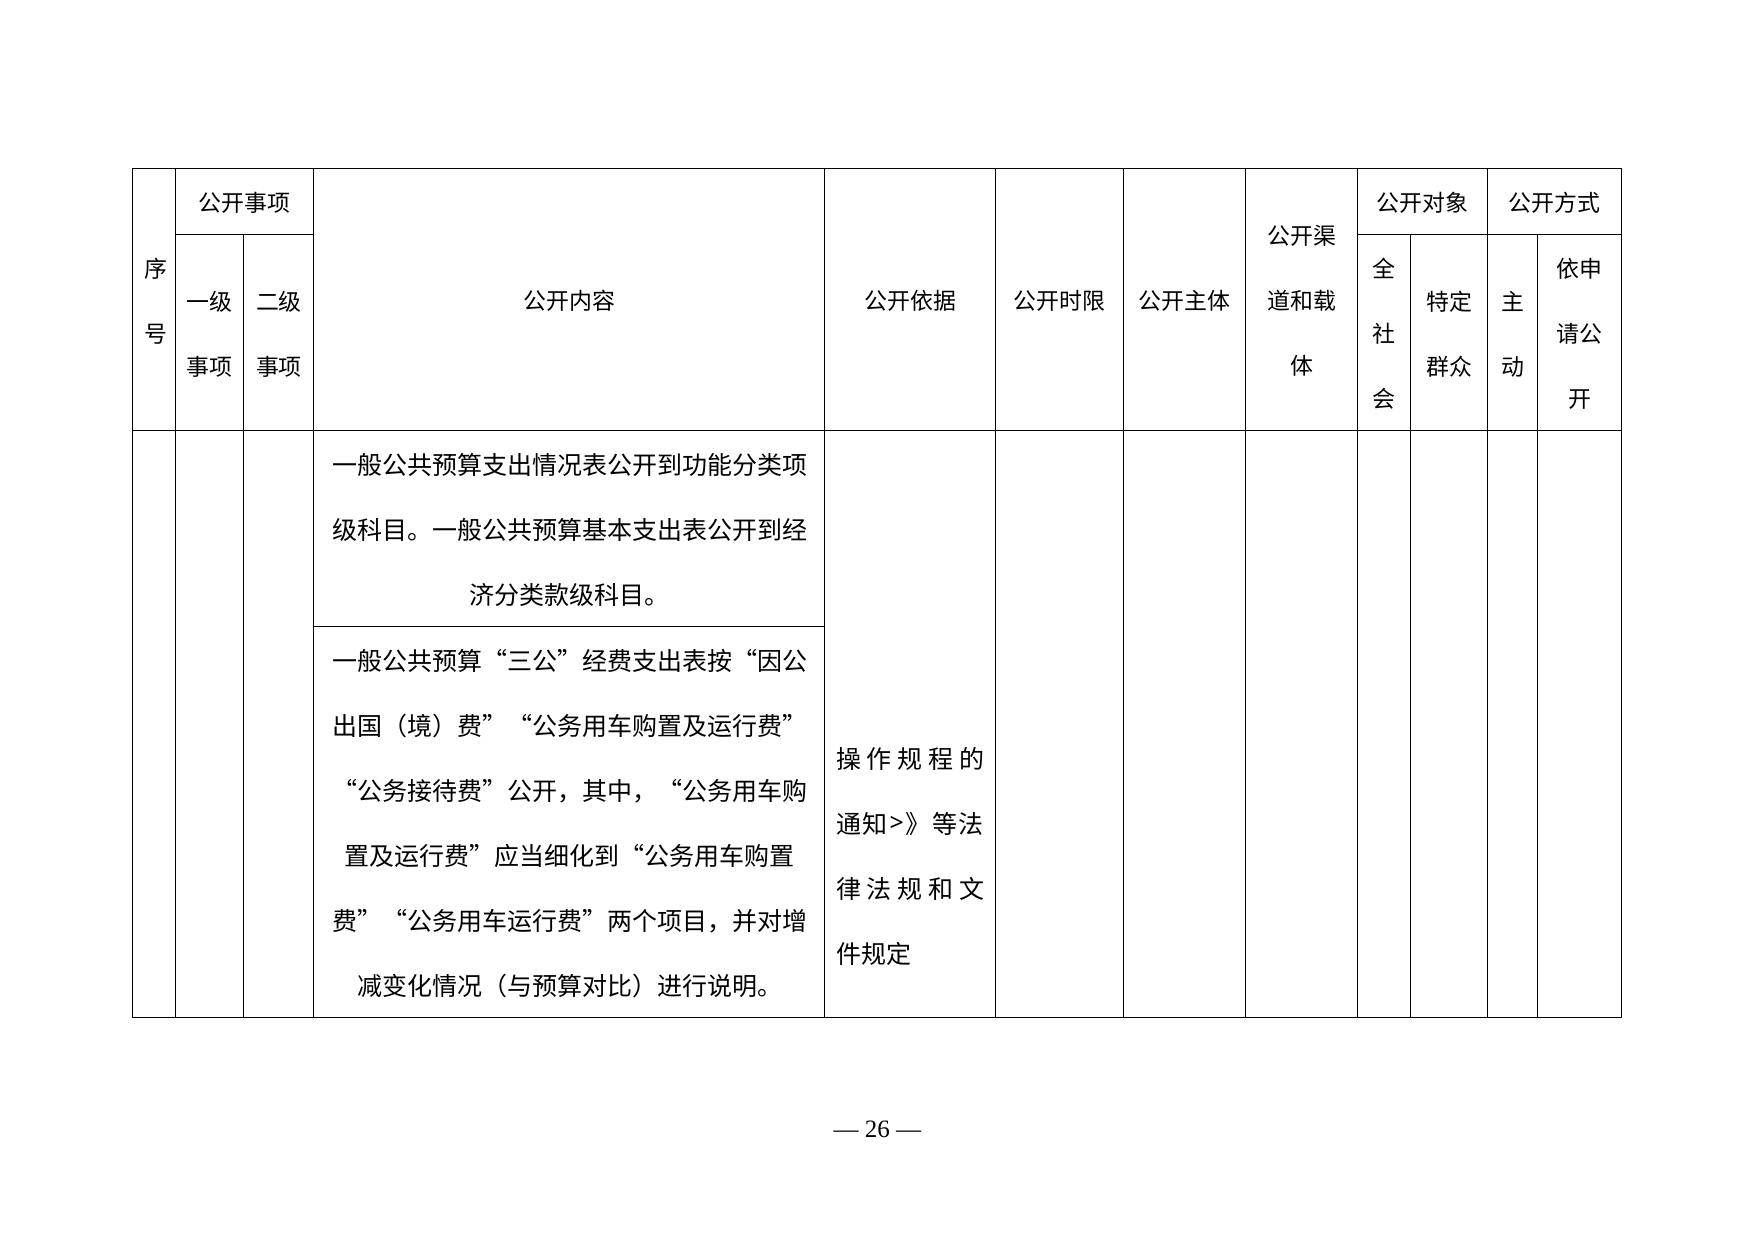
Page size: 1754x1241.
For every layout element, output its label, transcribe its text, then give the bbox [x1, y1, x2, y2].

table_header 公开时限 [996, 169, 1123, 430]
table_cell 特定群众 [1411, 235, 1487, 430]
table_header 公开依据 [825, 169, 995, 430]
table_cell 二级事项 [244, 235, 313, 430]
table_header 公开事项 [176, 169, 313, 234]
table_header 公开渠道和载体 [1246, 169, 1357, 430]
table_cell 一般公共预算支出情况表公开到功能分类项级科目。一般公共预算基本支出表公开到经济分类款级科目。 [314, 431, 824, 626]
table_header 公开主体 [1124, 169, 1245, 430]
table_header 序号 [133, 169, 175, 430]
table_cell 一级事项 [176, 235, 243, 430]
table_cell 主动 [1488, 235, 1537, 430]
table_header 公开内容 [314, 169, 824, 430]
table_cell 全社会 [1358, 235, 1410, 430]
table_cell 依申请公开 [1538, 235, 1621, 430]
table_header 公开对象 [1358, 169, 1487, 234]
table_header 公开方式 [1488, 169, 1621, 234]
table_cell 一般公共预算“三公”经费支出表按“因公出国（境）费”“公务用车购置及运行费”“公务接待费”公开，其中，“公务用车购置及运行费”应当细化到“公务用车购置费”“公务用车运行费”两个项目，并对增减变化情况（与预算对比）进行说明。 [314, 627, 824, 1017]
